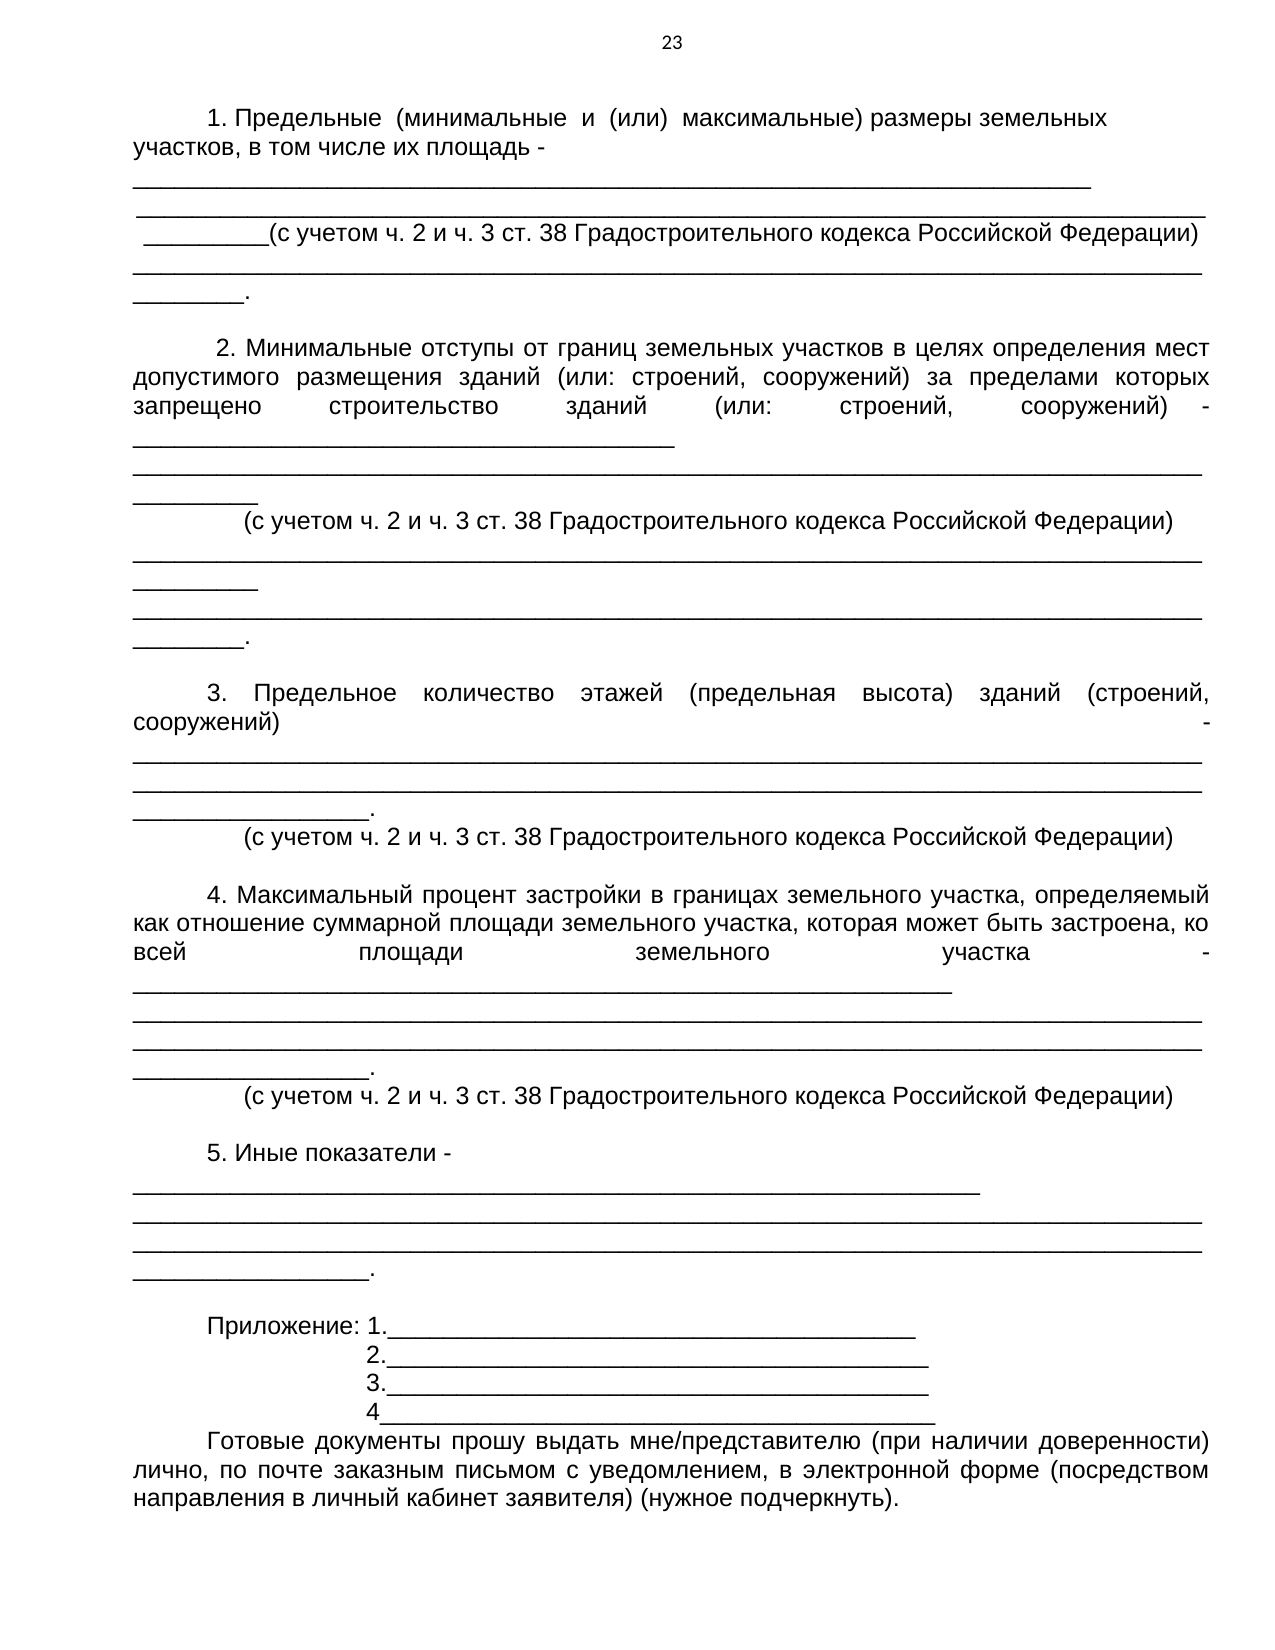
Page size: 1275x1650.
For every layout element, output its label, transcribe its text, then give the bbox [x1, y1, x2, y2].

text _____________________________________________________________________________________. [133, 592, 1211, 649]
text 4. Максимальный процент застройки в границах земельного участка, определяемый как отношение суммарной площади земельного участка, которая может быть застроена, ко всей площади земельного участка -___________________________________________________________ [133, 879, 1211, 994]
text ______________________________________________________________________________________ [133, 534, 1211, 592]
text ______________________________________________________________________________________(с учетом ч. 2 и ч. 3 ст. 38 Градостроительного кодекса Российской Федерации) [133, 189, 1211, 247]
text 5. Иные показатели - _____________________________________________________________ ___________________________________________________________________________________________________________________________________________________________________________. [133, 1138, 1211, 1282]
text 4________________________________________ [133, 1397, 1211, 1426]
text (с учетом ч. 2 и ч. 3 ст. 38 Градостроительного кодекса Российской Федерации) [133, 506, 1211, 534]
text 3. Предельное количество этажей (предельная высота) зданий (строений, сооружений) - ___________________________________________________________________________________________________________________________________________________________________________. [133, 678, 1211, 822]
text 2._______________________________________ [133, 1339, 1211, 1368]
text _____________________________________________________________________________________. [133, 247, 1211, 304]
text 2. Минимальные отступы от границ земельных участков в целях определения мест допустимого размещения зданий (или: строений, сооружений) за пределами которых запрещено строительство зданий (или: строений, сооружений) -_______________________________________ [133, 333, 1211, 448]
text 3._______________________________________ [133, 1368, 1211, 1397]
text (с учетом ч. 2 и ч. 3 ст. 38 Градостроительного кодекса Российской Федерации) [133, 1081, 1211, 1109]
text Готовые документы прошу выдать мне/представителю (при наличии доверенности) лично, по почте заказным письмом с уведомлением, в электронной форме (посредством направления в личный кабинет заявителя) (нужное подчеркнуть). [133, 1426, 1211, 1512]
text Приложение: 1.______________________________________ [133, 1311, 1211, 1339]
text ___________________________________________________________________________________________________________________________________________________________________________. [133, 994, 1211, 1081]
text (с учетом ч. 2 и ч. 3 ст. 38 Градостроительного кодекса Российской Федерации) [133, 822, 1211, 851]
text 1. Предельные (минимальные и (или) максимальные) размеры земельных участков, в том числе их площадь - _____________________________________________________________________ [133, 103, 1211, 189]
text ______________________________________________________________________________________ [133, 448, 1211, 506]
